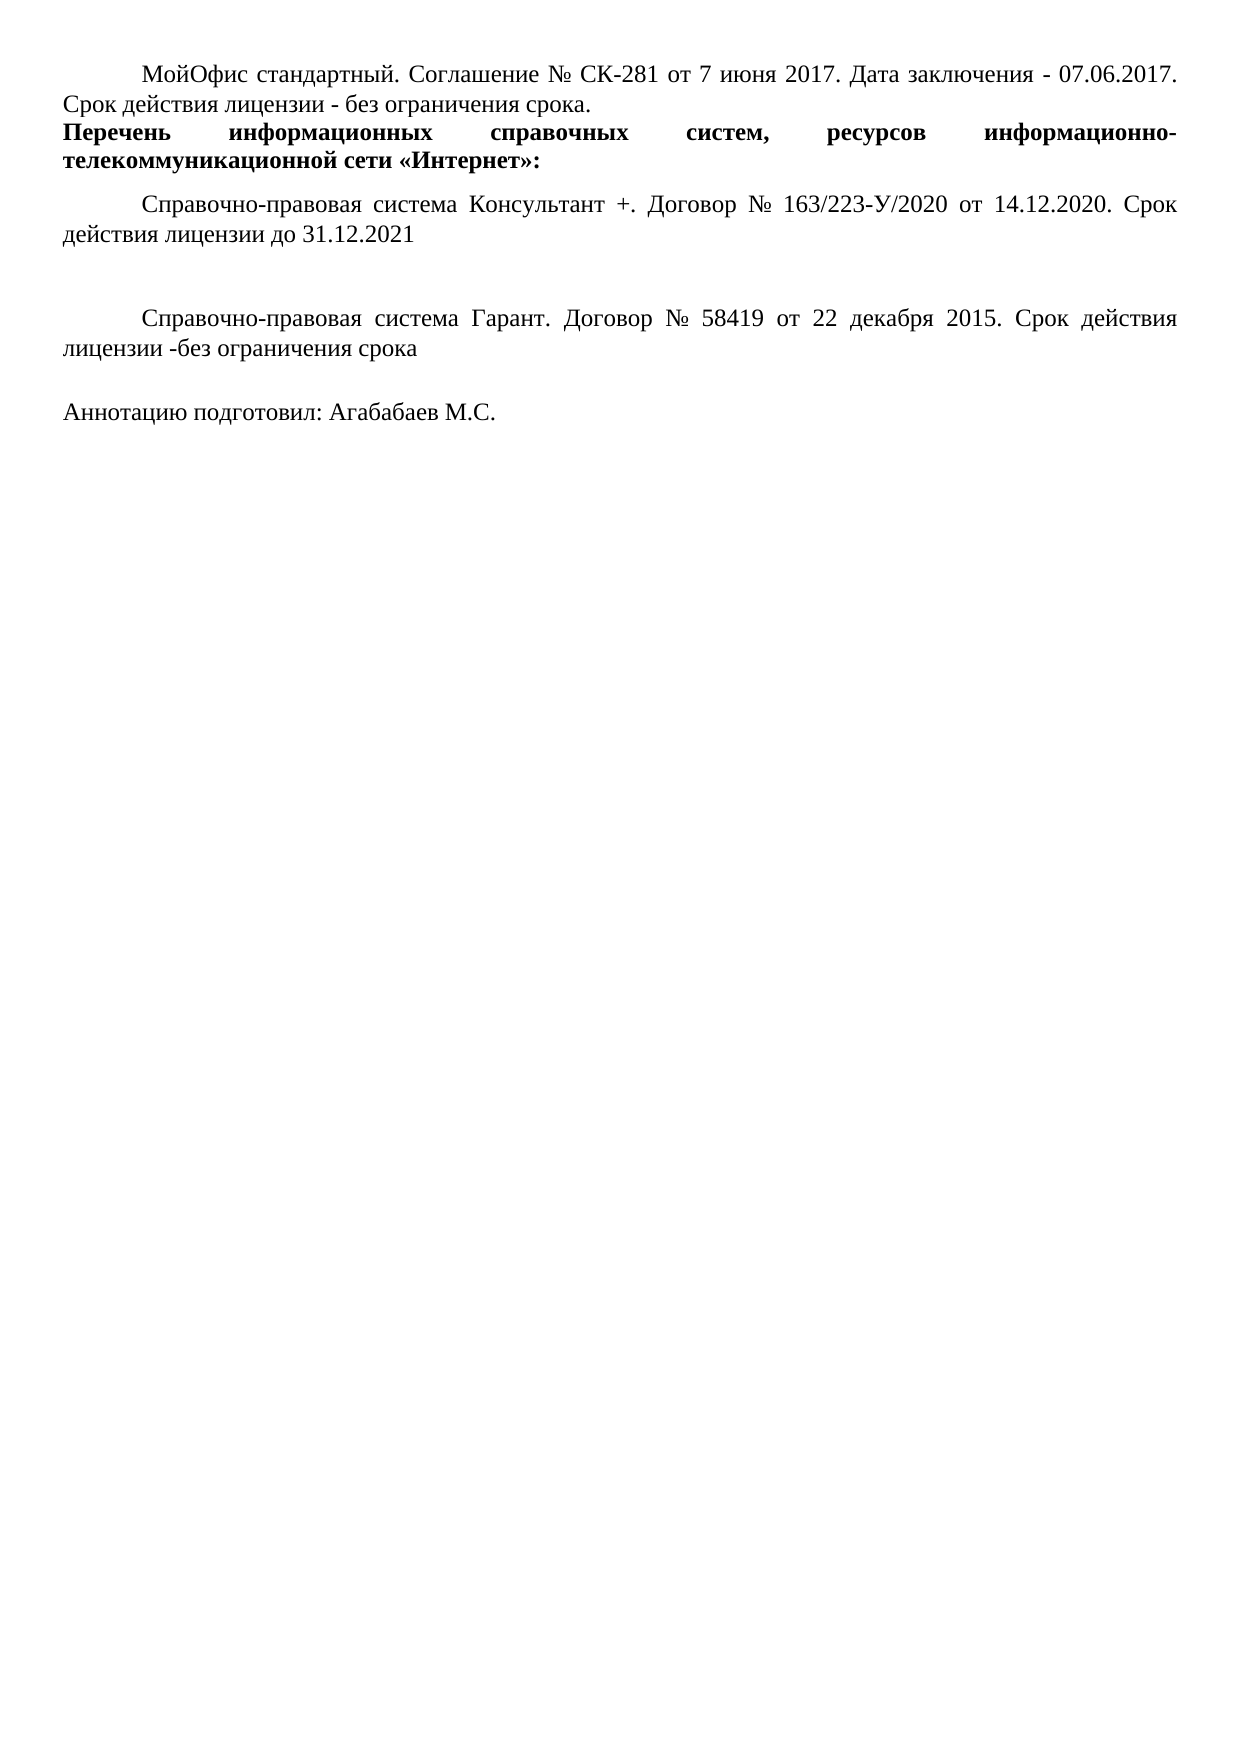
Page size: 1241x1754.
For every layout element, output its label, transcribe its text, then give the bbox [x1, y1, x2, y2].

table_cell Справочно-правовая система Консультант +. Договор № 163/223-У/2020 от 14.12.2020. Срок действия лицензии до 31.12.2021 [59, 189, 1181, 303]
table_header МойОфис стандартный. Соглашение № СК-281 от 7 июня 2017. Дата заключения - 07.06.2017. Срок действия лицензии - без ограничения срока. [59, 59, 1181, 117]
table_cell Справочно-правовая система Гарант. Договор № 58419 от 22 декабря 2015. Срок действия лицензии -без ограничения срока [59, 303, 1181, 389]
table_cell Перечень информационных справочных систем, ресурсов информационно- телекоммуникационной сети «Интернет»: [59, 117, 1181, 189]
table_cell Аннотацию подготовил: Агабабаев М.С. [59, 389, 1181, 433]
